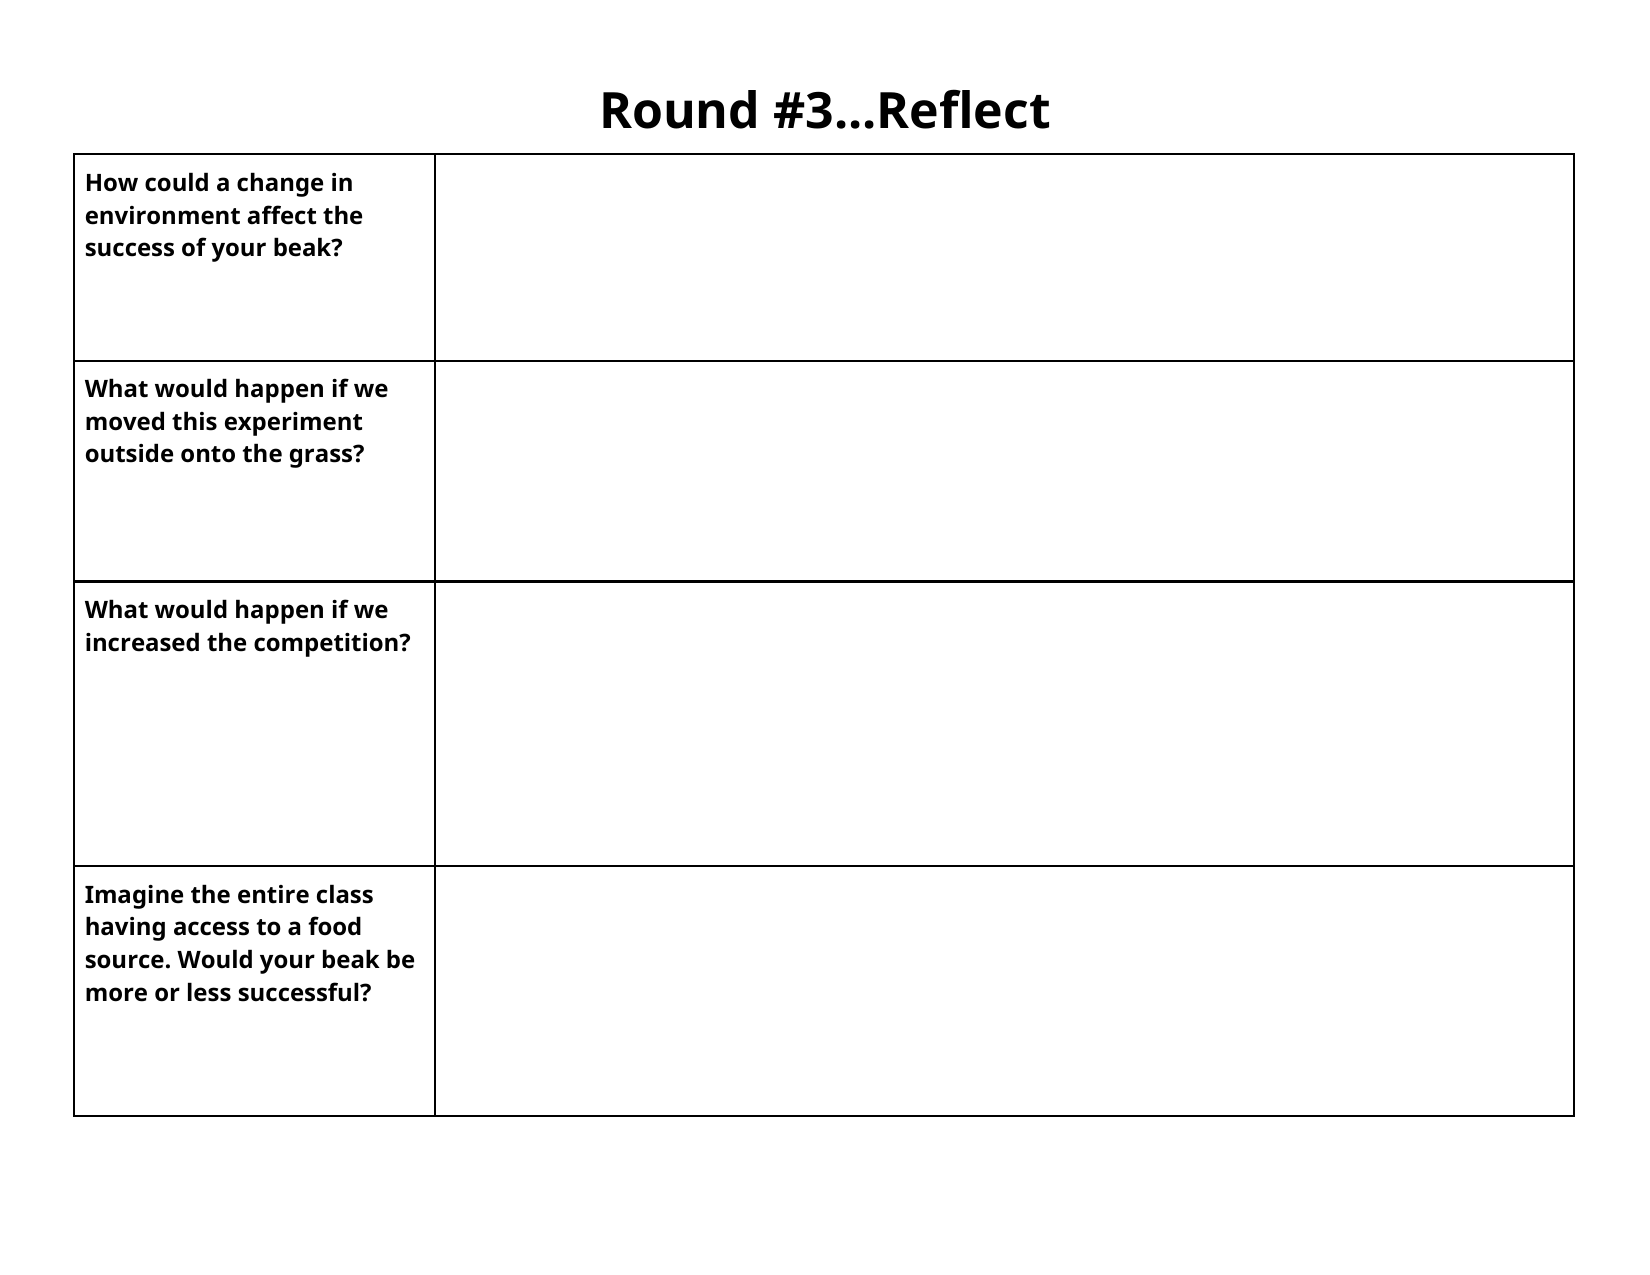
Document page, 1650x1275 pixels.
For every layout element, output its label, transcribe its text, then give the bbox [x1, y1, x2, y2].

table_cell Imagine the entire class having access to a food source. Would your beak be more or less successful? [75, 867, 434, 1115]
text Round #3...Reflect [75, 75, 1575, 143]
table_cell What would happen if we increased the competition? [75, 583, 434, 865]
table_cell [436, 362, 1573, 580]
table_header How could a change in environment affect the success of your beak? [75, 155, 434, 359]
table_cell What would happen if we moved this experiment outside onto the grass? [75, 362, 434, 580]
table_cell [436, 867, 1573, 1115]
table_header [436, 155, 1573, 359]
table_cell [436, 583, 1573, 865]
